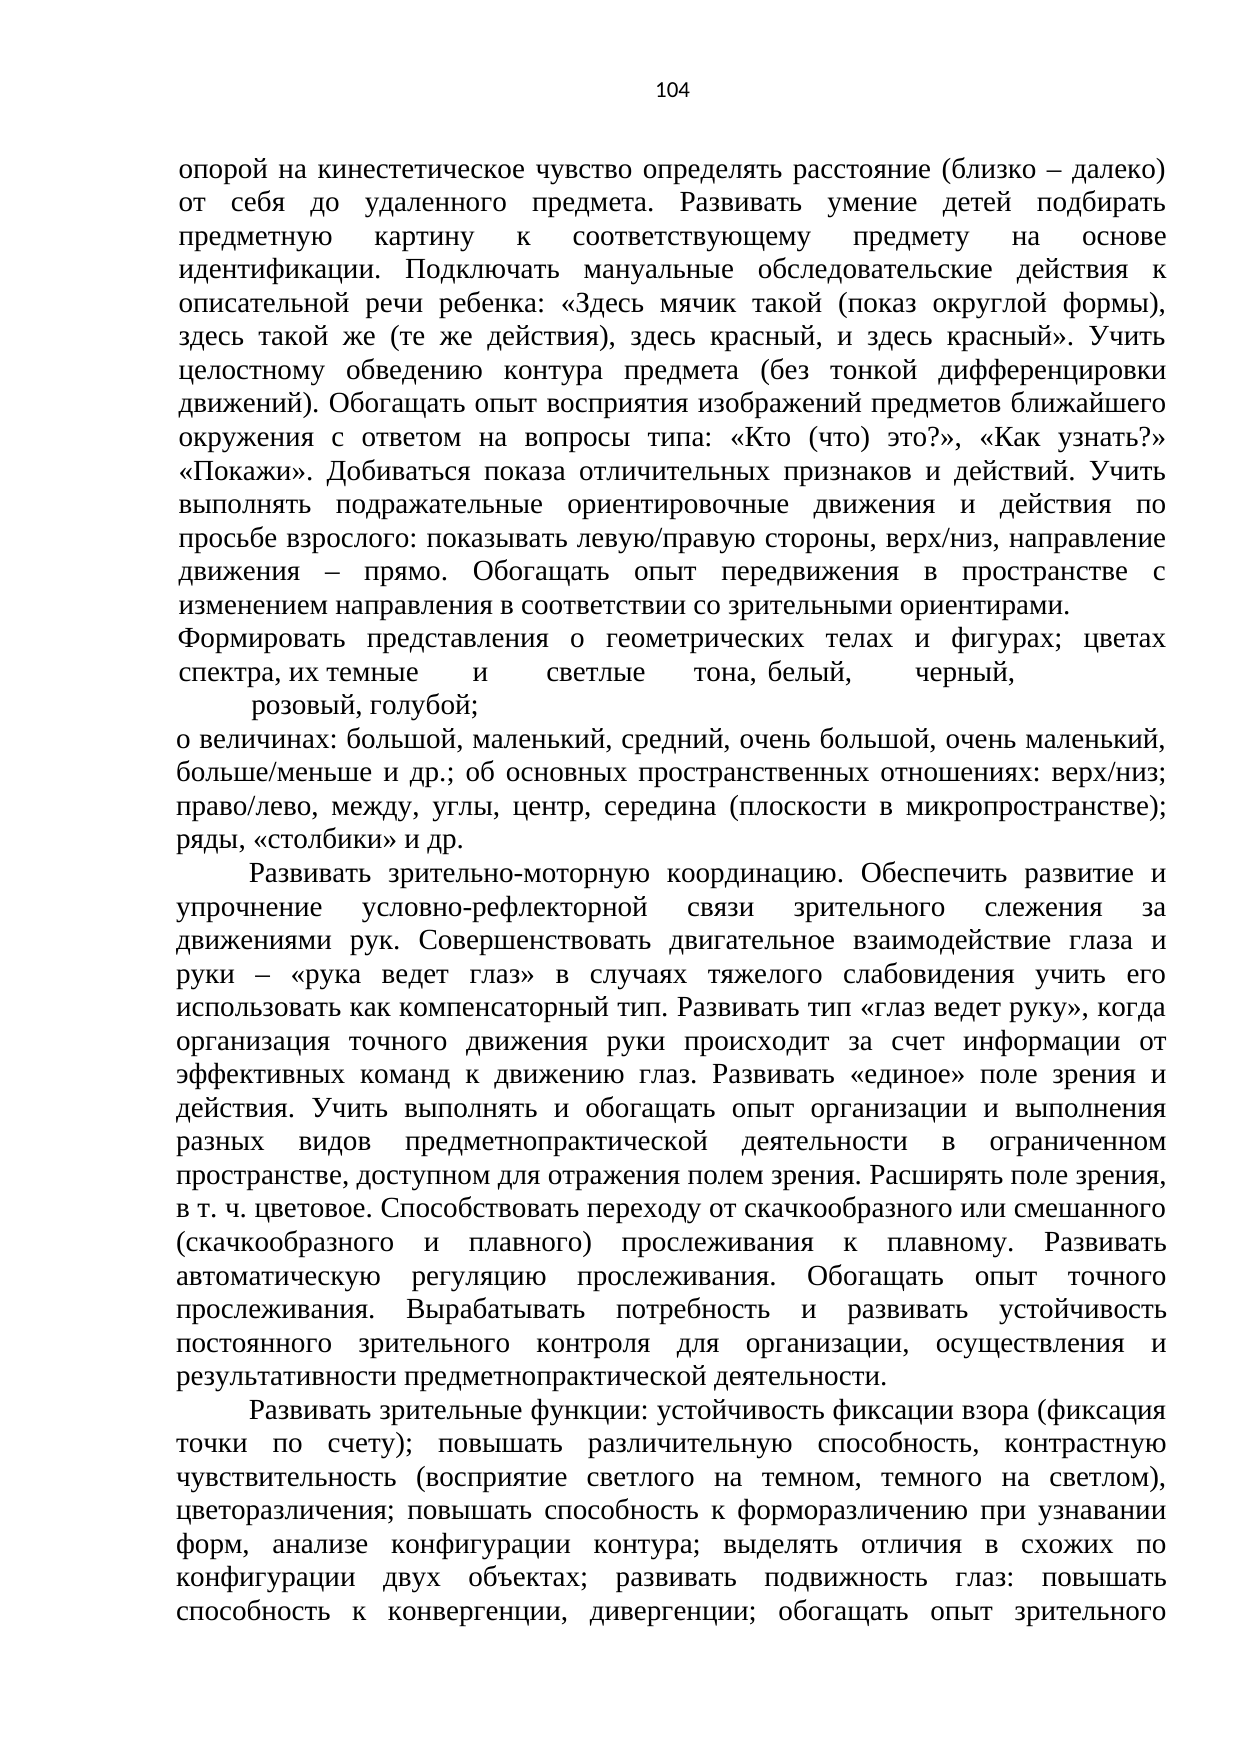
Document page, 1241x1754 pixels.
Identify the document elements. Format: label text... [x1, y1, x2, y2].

text о величинах: большой, маленький, средний, очень большой, очень маленький, больше/меньше и др.; об основных пространственных отношениях: верх/низ; право/лево, между, углы, центр, середина (плоскости в микропространстве); ряды, «столбики» и др. [176, 721, 1167, 855]
text Развивать зрительно-моторную координацию. Обеспечить развитие и упрочнение условно-рефлекторной связи зрительного слежения за движениями рук. Совершенствовать двигательное взаимодействие глаза и руки – «рука ведет глаз» в случаях тяжелого слабовидения учить его использовать как компенсаторный тип. Развивать тип «глаз ведет руку», когда организация точного движения руки происходит за счет информации от эффективных команд к движению глаз. Развивать «единое» поле зрения и действия. Учить выполнять и обогащать опыт организации и выполнения разных видов предметнопрактической деятельности в ограниченном пространстве, доступном для отражения полем зрения. Расширять поле зрения, в т. ч. цветовое. Способствовать переходу от скачкообразного или смешанного (скачкообразного и плавного) прослеживания к плавному. Развивать автоматическую регуляцию прослеживания. Обогащать опыт точного прослеживания. Вырабатывать потребность и развивать устойчивость постоянного зрительного контроля для организации, осуществления и результативности предметнопрактической деятельности. [176, 855, 1167, 1392]
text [177, 151, 1167, 620]
text Формировать представления о геометрических телах и фигурах; цветах спектра, их темные и светлые тона, белый, черный, розовый, голубой; [177, 620, 1167, 721]
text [176, 1392, 1167, 1627]
